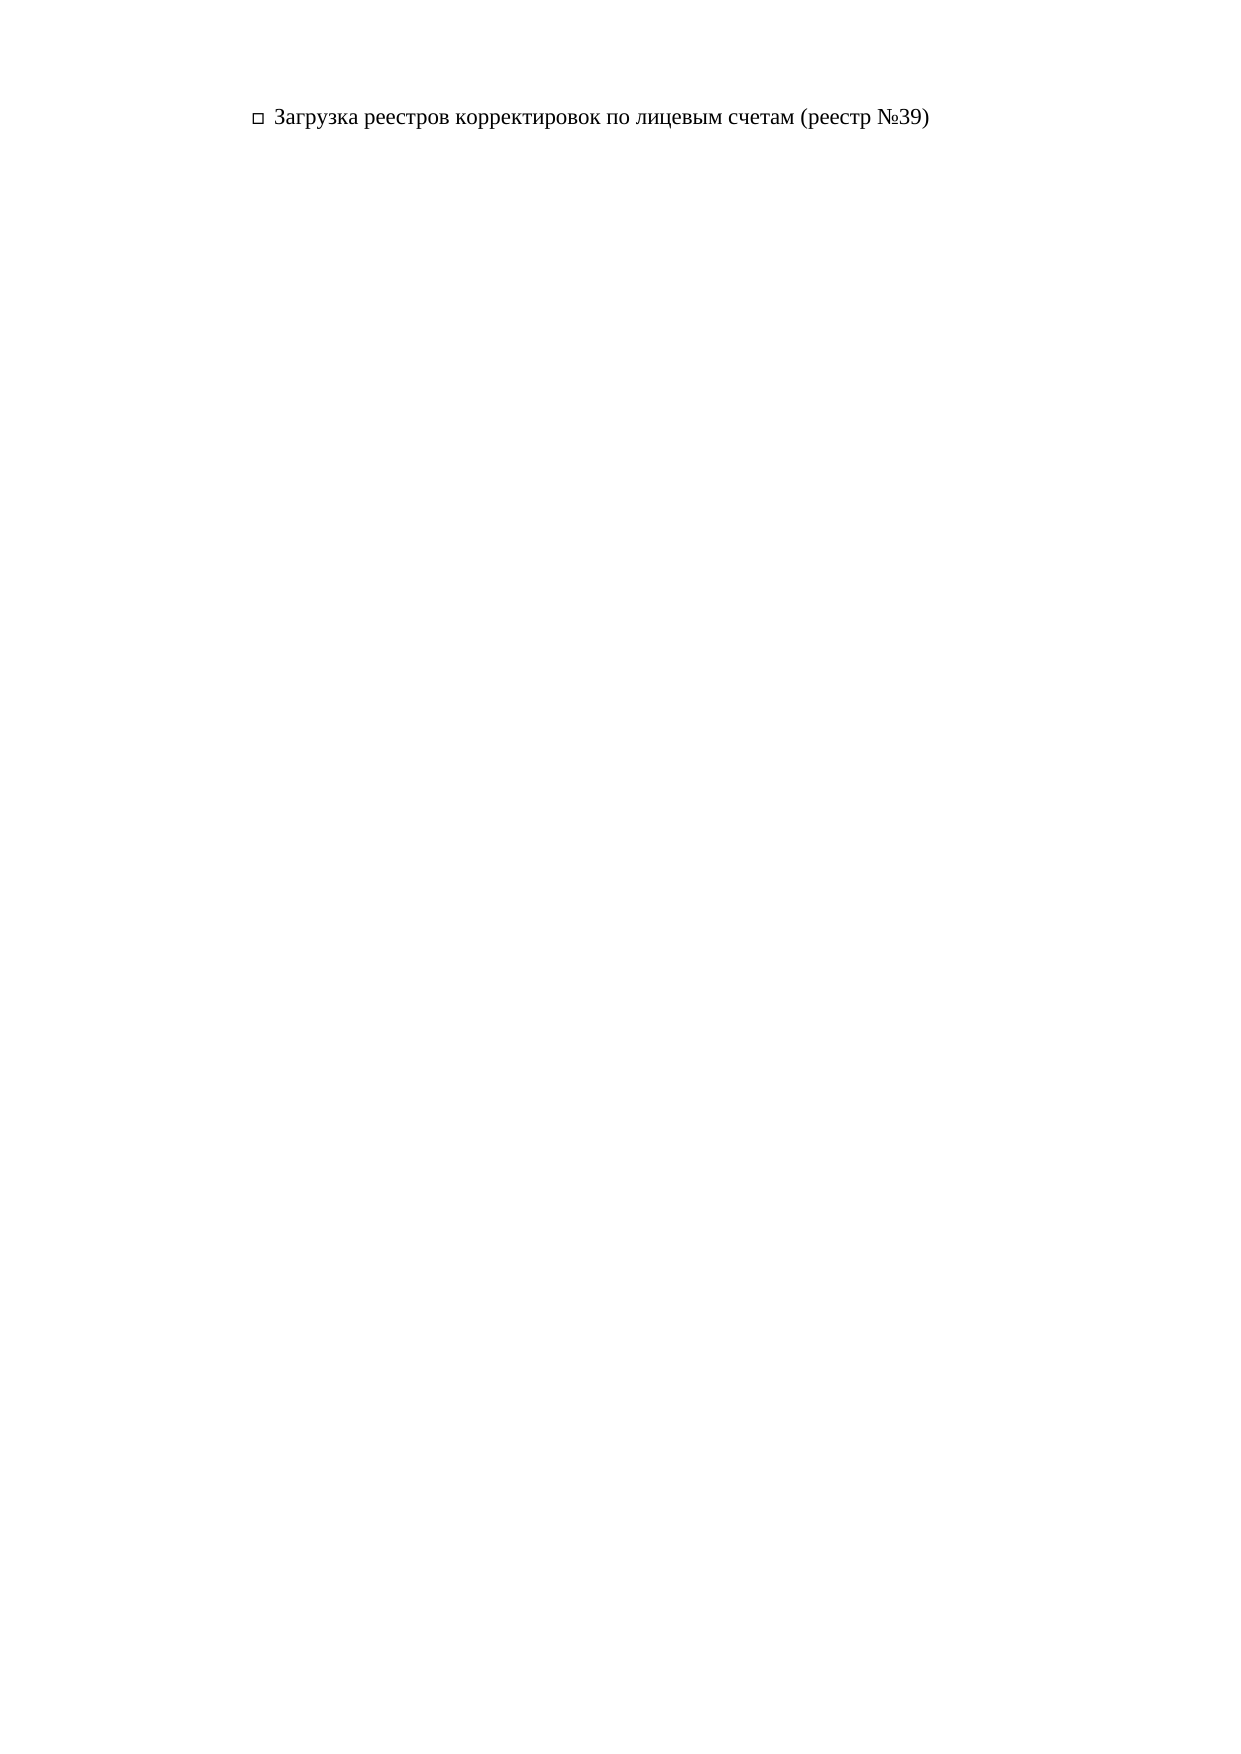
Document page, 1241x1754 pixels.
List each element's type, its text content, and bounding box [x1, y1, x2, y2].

list Загрузка реестров корректировок по лицевым счетам (реестр №39) [251, 102, 1152, 130]
